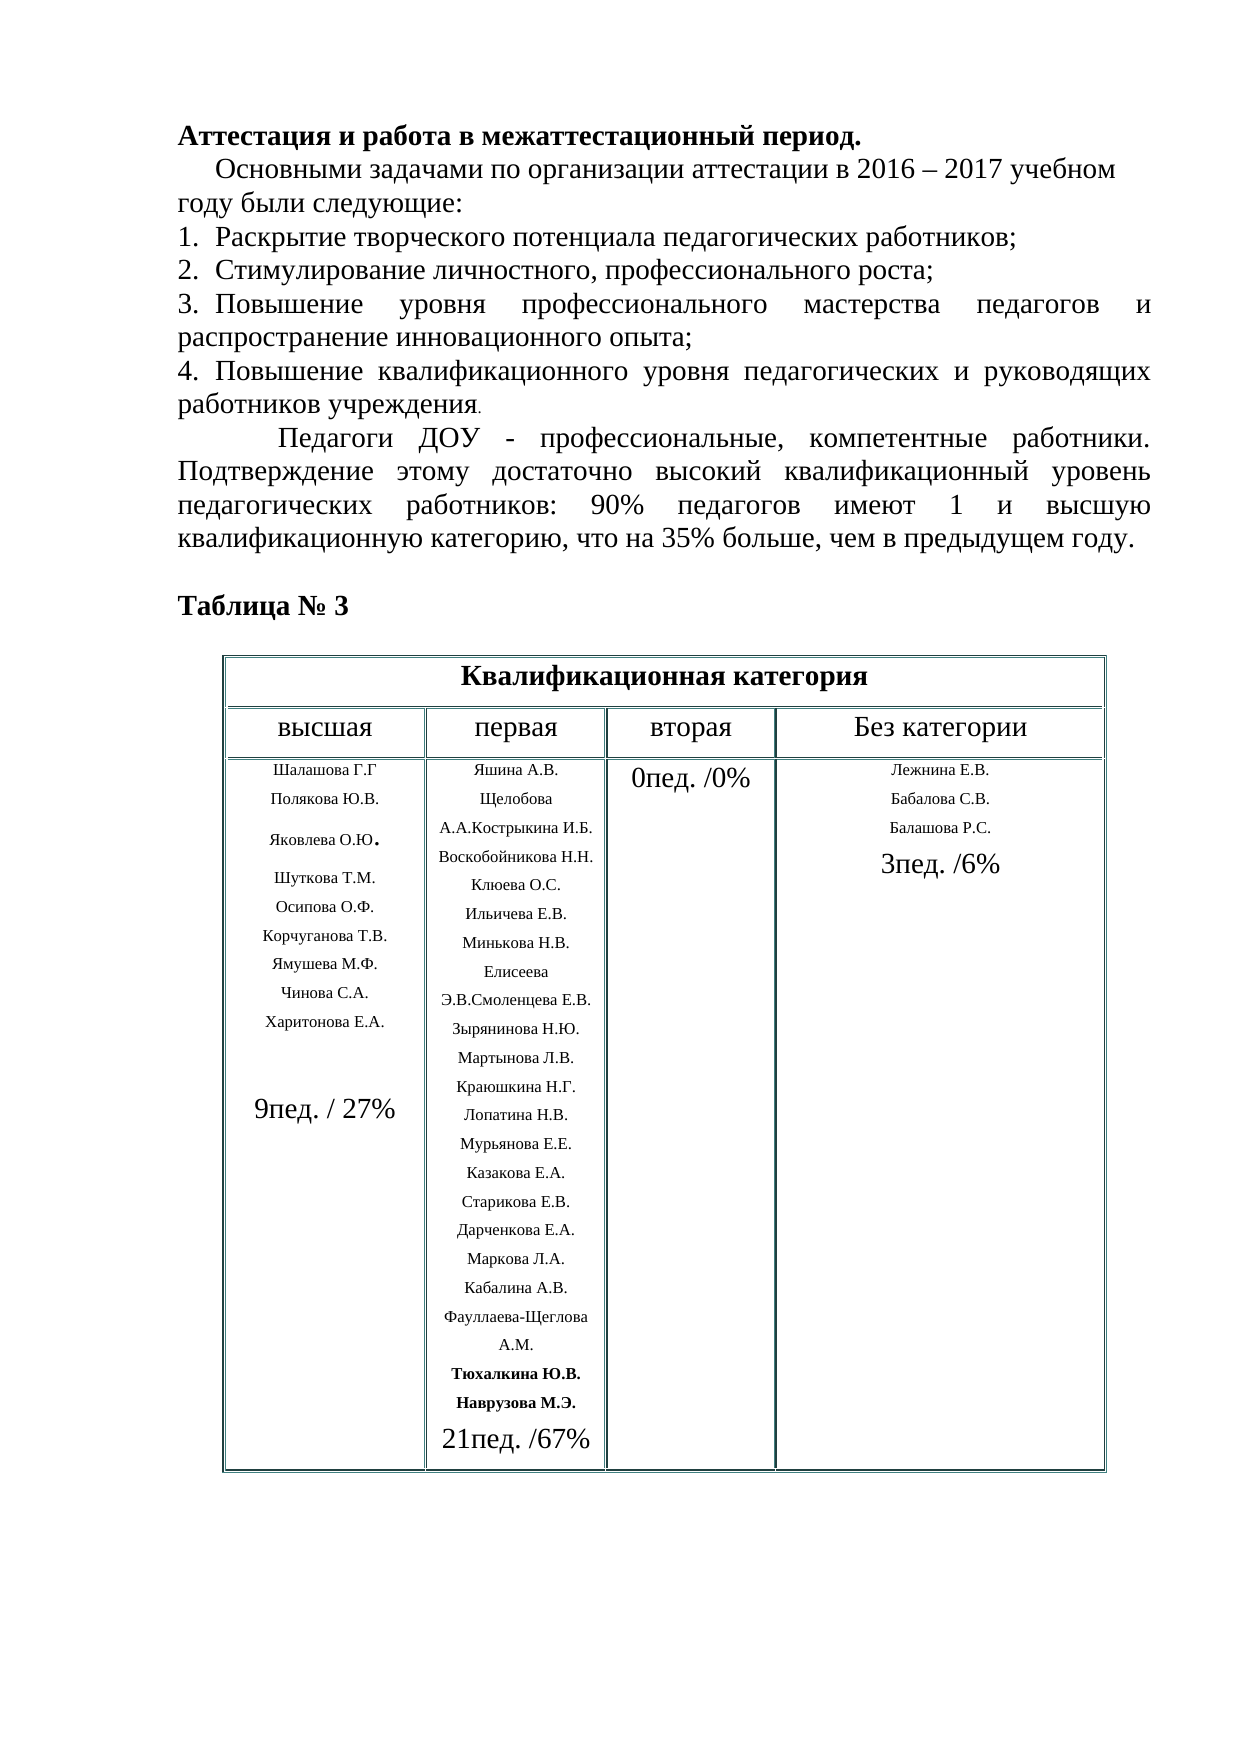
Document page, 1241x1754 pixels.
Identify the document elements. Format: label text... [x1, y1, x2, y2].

table_cell высшая [224, 706, 426, 757]
text Педагоги ДОУ - профессиональные, компетентные работники. Подтверждение этому достаточно высокий квалификационный уровень педагогических работников: 90% педагогов имеют 1 и высшую квалификационную категорию, что на 35% больше, чем в предыдущем году. [177, 420, 1152, 554]
table_cell вторая [608, 709, 774, 757]
list Стимулирование личностного, профессионального роста; [177, 252, 1152, 286]
table_cell Шалашова Г.Г Полякова Ю.В. Яковлева О.Ю. Шуткова Т.М. Осипова О.Ф. Корчуганова Т.В. Ямушева М.Ф. Чинова С.А. Харитонова Е.А. 9пед. / 27% [224, 757, 426, 1469]
text Аттестация и работа в межаттестационный период. [177, 118, 1152, 152]
list Повышение уровня профессионального мастерства педагогов и распространение инновационного опыта; [177, 286, 1152, 353]
text Таблица № 3 [177, 588, 1152, 621]
table_cell Без категории [775, 706, 1105, 757]
table_cell Яшина А.В. Щелобова А.А.Кострыкина И.Б. Воскобойникова Н.Н. Клюева О.С. Ильичева Е.В. Минькова Н.В. Елисеева Э.В.Смоленцева Е.В. Зырянинова Н.Ю. Мартынова Л.В. Краюшкина Н.Г. Лопатина Н.В. Мурьянова Е.Е. Казакова Е.А. Старикова Е.В. Дарченкова Е.А. Маркова Л.А. Кабалина А.В. Фауллаева-Щеглова А.М. Тюхалкина Ю.В. Наврузова М.Э. 21пед. /67% [426, 757, 606, 1469]
table_cell Лежнина Е.В. Бабалова С.В. Балашова Р.С. 3пед. /6% [775, 757, 1105, 1469]
table_cell первая [427, 709, 604, 757]
table_header Квалификационная категория [226, 658, 1104, 706]
text Основными задачами по организации аттестации в 2016 – 2017 учебном году были следующие: [177, 152, 1152, 219]
list Повышение квалификационного уровня педагогических и руководящих работников учреждения. [177, 353, 1152, 420]
table_cell 0пед. /0% [606, 760, 775, 1469]
list Раскрытие творческого потенциала педагогических работников; [177, 219, 1152, 252]
